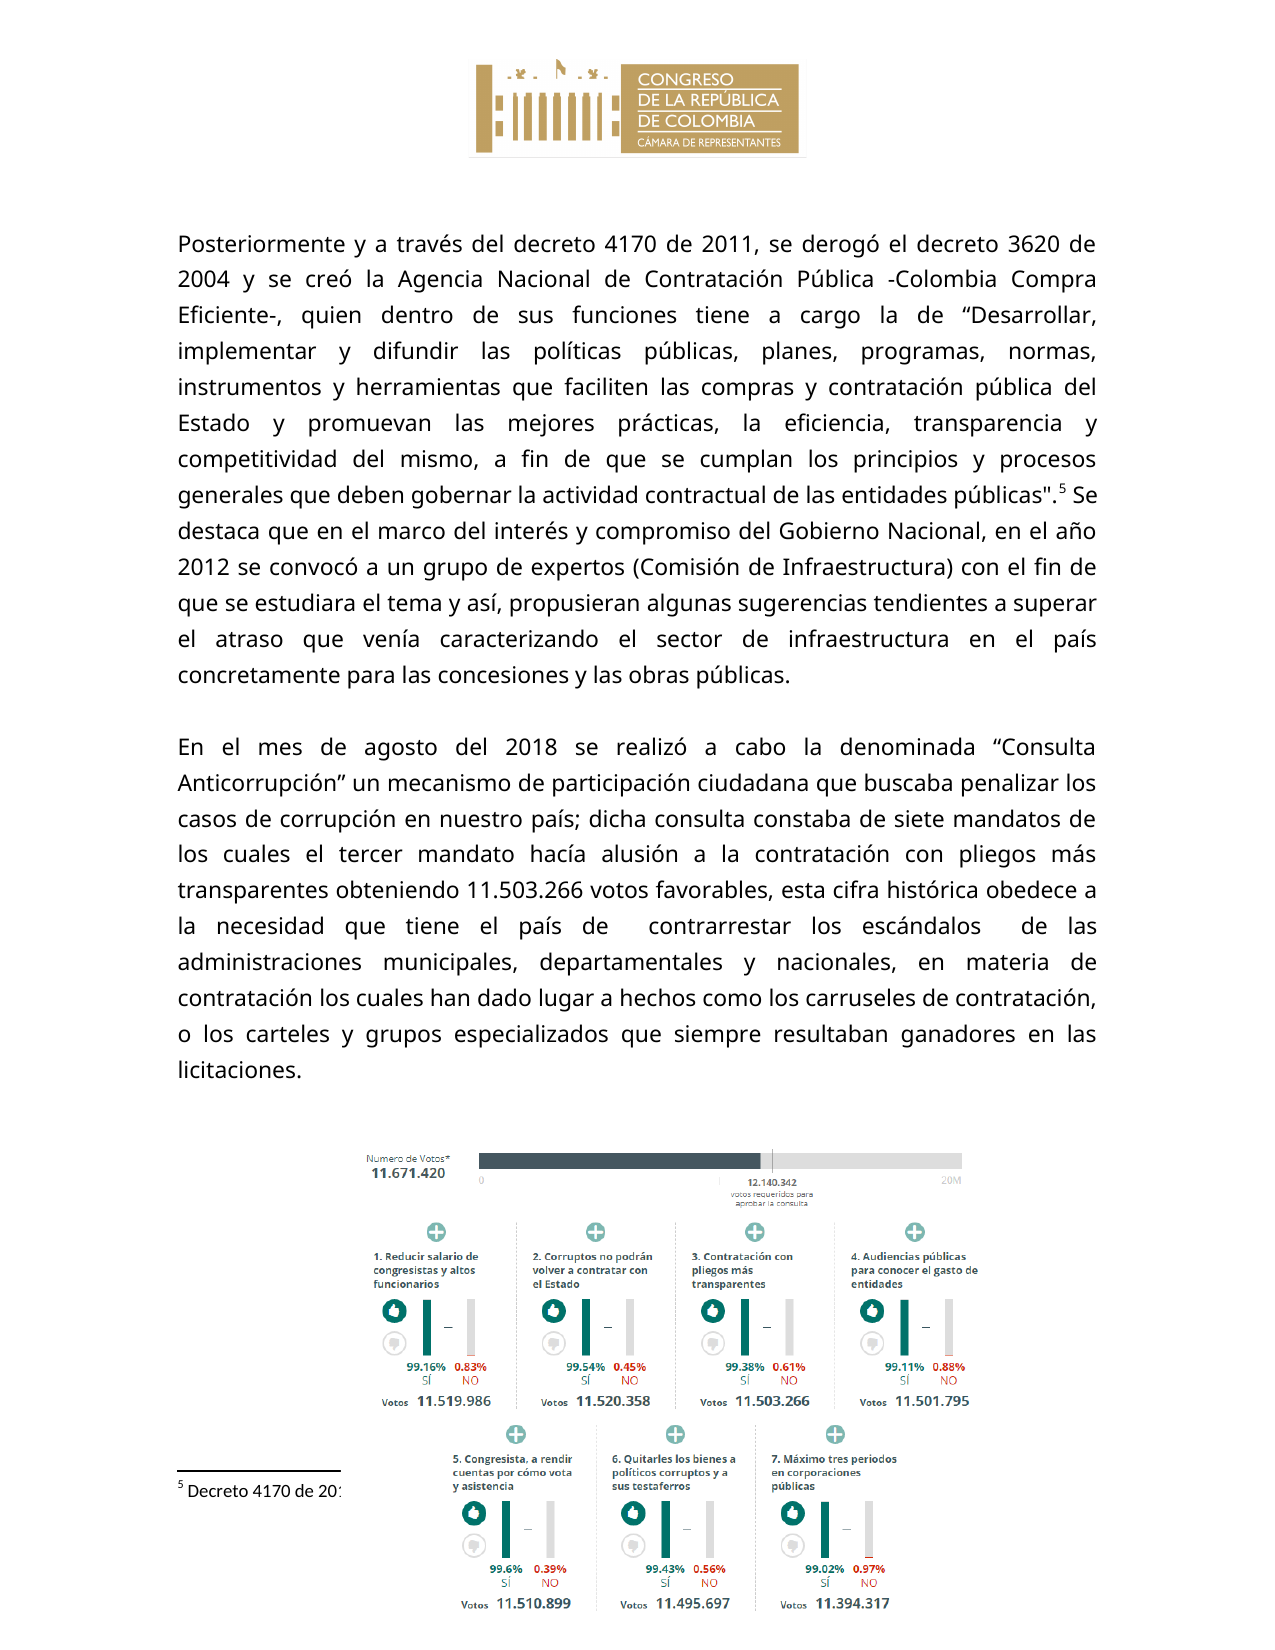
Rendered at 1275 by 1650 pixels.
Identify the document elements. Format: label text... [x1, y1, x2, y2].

picture [340, 1148, 985, 1618]
picture [468, 59, 807, 158]
text Posteriormente y a través del decreto 4170 de 2011, se derogó el decreto 3620 de 2004 y se creó la Agencia Nacional de Contratación Pública -Colombia Compra Eficiente-, quien dentro de sus funciones tiene a cargo la de “Desarrollar, implementar y difundir las políticas públicas, planes, programas, normas, instrumentos y herramientas que faciliten las compras y contratación pública del Estado y promuevan las mejores prácticas, la eficiencia, transparencia y competitividad del mismo, a fin de que se cumplan los principios y procesos generales que deben gobernar la actividad contractual de las entidades públicas". Se destaca que en el marco del interés y compromiso del Gobierno Nacional, en el año 2012 se convocó a un grupo de expertos (Comisión de Infraestructura) con el fin de que se estudiara el tema y así, propusieran algunas sugerencias tendientes a superar el atraso que venía caracterizando el sector de infraestructura en el país concretamente para las concesiones y las obras públicas. [177, 227, 1098, 690]
text En el mes de agosto del 2018 se realizó a cabo la denominada “Consulta Anticorrupción” un mecanismo de participación ciudadana que buscaba penalizar los casos de corrupción en nuestro país; dicha consulta constaba de siete mandatos de los cuales el tercer mandato hacía alusión a la contratación con pliegos más transparentes obteniendo 11.503.266 votos favorables, esta cifra histórica obedece a la necesidad que tiene el país de contrarrestar los escándalos de las administraciones municipales, departamentales y nacionales, en materia de contratación los cuales han dado lugar a hechos como los carruseles de contratación, o los carteles y grupos especializados que siempre resultaban ganadores en las licitaciones. [177, 731, 1098, 1085]
